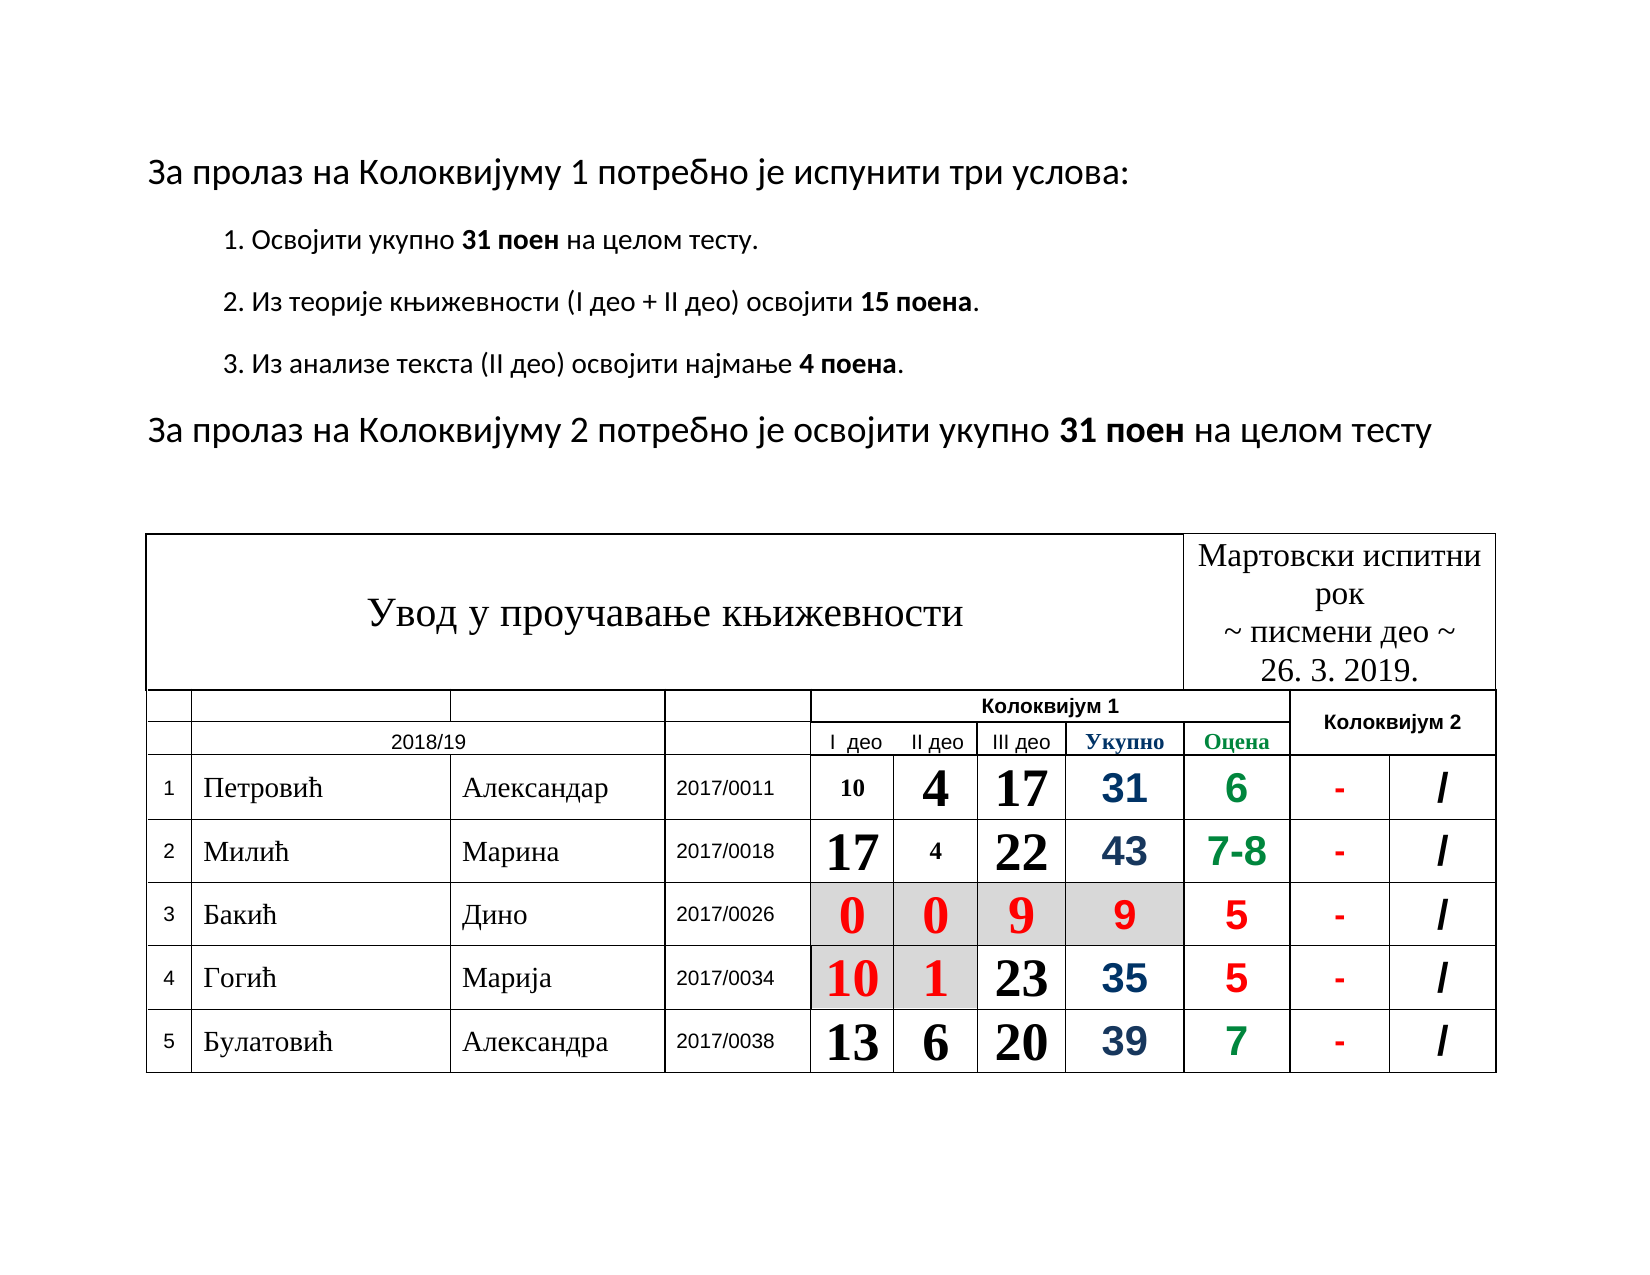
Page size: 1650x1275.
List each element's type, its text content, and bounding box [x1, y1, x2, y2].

table_cell I део II део [811, 723, 976, 754]
table_cell Оцена [1185, 723, 1289, 754]
table_cell Александра [451, 1010, 664, 1072]
table_cell 2017/0018 [666, 820, 810, 882]
table_cell - [1291, 1010, 1389, 1072]
table_cell Милић [192, 820, 450, 882]
table_cell 4 [894, 756, 977, 818]
table_cell 20 [978, 1010, 1065, 1072]
table_cell 10 [811, 756, 893, 818]
table_cell 2 [147, 820, 191, 882]
table_cell 22 [978, 820, 1065, 882]
table_cell 1 [894, 946, 977, 1008]
text За пролаз на Колоквијуму 1 потребно је испунити три услова: [148, 148, 1502, 193]
table_cell 13 [811, 1010, 893, 1072]
table_cell III део [978, 723, 1065, 754]
table_cell 2017/0038 [666, 1010, 810, 1072]
table_cell Петровић [192, 755, 450, 818]
table_cell - [1291, 883, 1389, 945]
table_cell Укупно [1067, 723, 1183, 754]
table_cell [192, 691, 450, 721]
table_cell 0 [894, 883, 977, 945]
table_cell Александар [451, 755, 664, 818]
table_cell 5 [147, 1010, 191, 1072]
table_cell 2017/0011 [666, 755, 810, 818]
table_cell 2017/0026 [666, 883, 810, 945]
table_cell / [1390, 820, 1495, 882]
table_cell Марина [451, 820, 664, 882]
table_cell 0 [811, 883, 893, 945]
table_cell 39 [1066, 1010, 1183, 1072]
table_cell 6 [894, 1010, 977, 1072]
table_cell 1 [147, 755, 191, 818]
table_cell 17 [811, 820, 893, 882]
table_cell Булатовић [192, 1010, 450, 1072]
table_cell 5 [1185, 946, 1289, 1008]
table_cell - [1291, 756, 1389, 818]
table_cell / [1390, 946, 1495, 1008]
table_cell 31 [1066, 756, 1183, 818]
table_cell [147, 690, 191, 721]
table_header Увод у проучавање књижевности [147, 535, 1183, 688]
table_cell [451, 691, 664, 721]
table_cell 35 [1066, 946, 1183, 1008]
table_cell Бакић [192, 883, 450, 945]
table_cell 5 [1185, 883, 1289, 945]
table_cell Марија [451, 946, 664, 1008]
table_cell / [1390, 883, 1495, 945]
table_cell Гогић [192, 946, 450, 1008]
table_header Мартовски испитни рок ~ писмени део ~ 26. 3. 2019. [1184, 534, 1495, 688]
table_cell 43 [1066, 820, 1183, 882]
table_cell 4 [894, 820, 977, 882]
table_cell 7 [1185, 1010, 1289, 1072]
table_cell 3 [147, 883, 191, 945]
text 2. Из теорије књижевности (I део + II део) освојити 15 поена. [148, 283, 1502, 318]
table_cell / [1390, 1010, 1495, 1072]
table_cell 23 [978, 946, 1065, 1008]
table_cell 17 [978, 756, 1065, 818]
table_cell [666, 691, 810, 721]
text 3. Из анализе текста (II део) освојити најмање 4 поена. [148, 345, 1502, 380]
table_cell 4 [147, 946, 191, 1008]
table_cell 10 [812, 946, 893, 1008]
table_cell [147, 722, 191, 754]
table_cell 7-8 [1185, 820, 1289, 882]
table_cell / [1390, 756, 1495, 818]
table_cell 9 [978, 883, 1065, 945]
table_cell - [1291, 820, 1389, 882]
table_cell 9 [1066, 883, 1183, 945]
table_cell Колоквијум 2 [1291, 691, 1495, 754]
table_cell 2018/19 [192, 722, 664, 754]
table_cell Дино [451, 883, 664, 945]
text 1. Освојити укупно 31 поен на целом тесту. [148, 221, 1502, 257]
table_cell - [1291, 946, 1389, 1008]
table_cell Колоквијум 1 [812, 691, 1289, 721]
table_cell [666, 722, 810, 754]
table_cell 2017/0034 [666, 946, 810, 1008]
text За пролаз на Колоквијуму 2 потребно је освојити укупно 31 поен на целом тесту [148, 406, 1502, 452]
table_cell 6 [1185, 756, 1289, 818]
